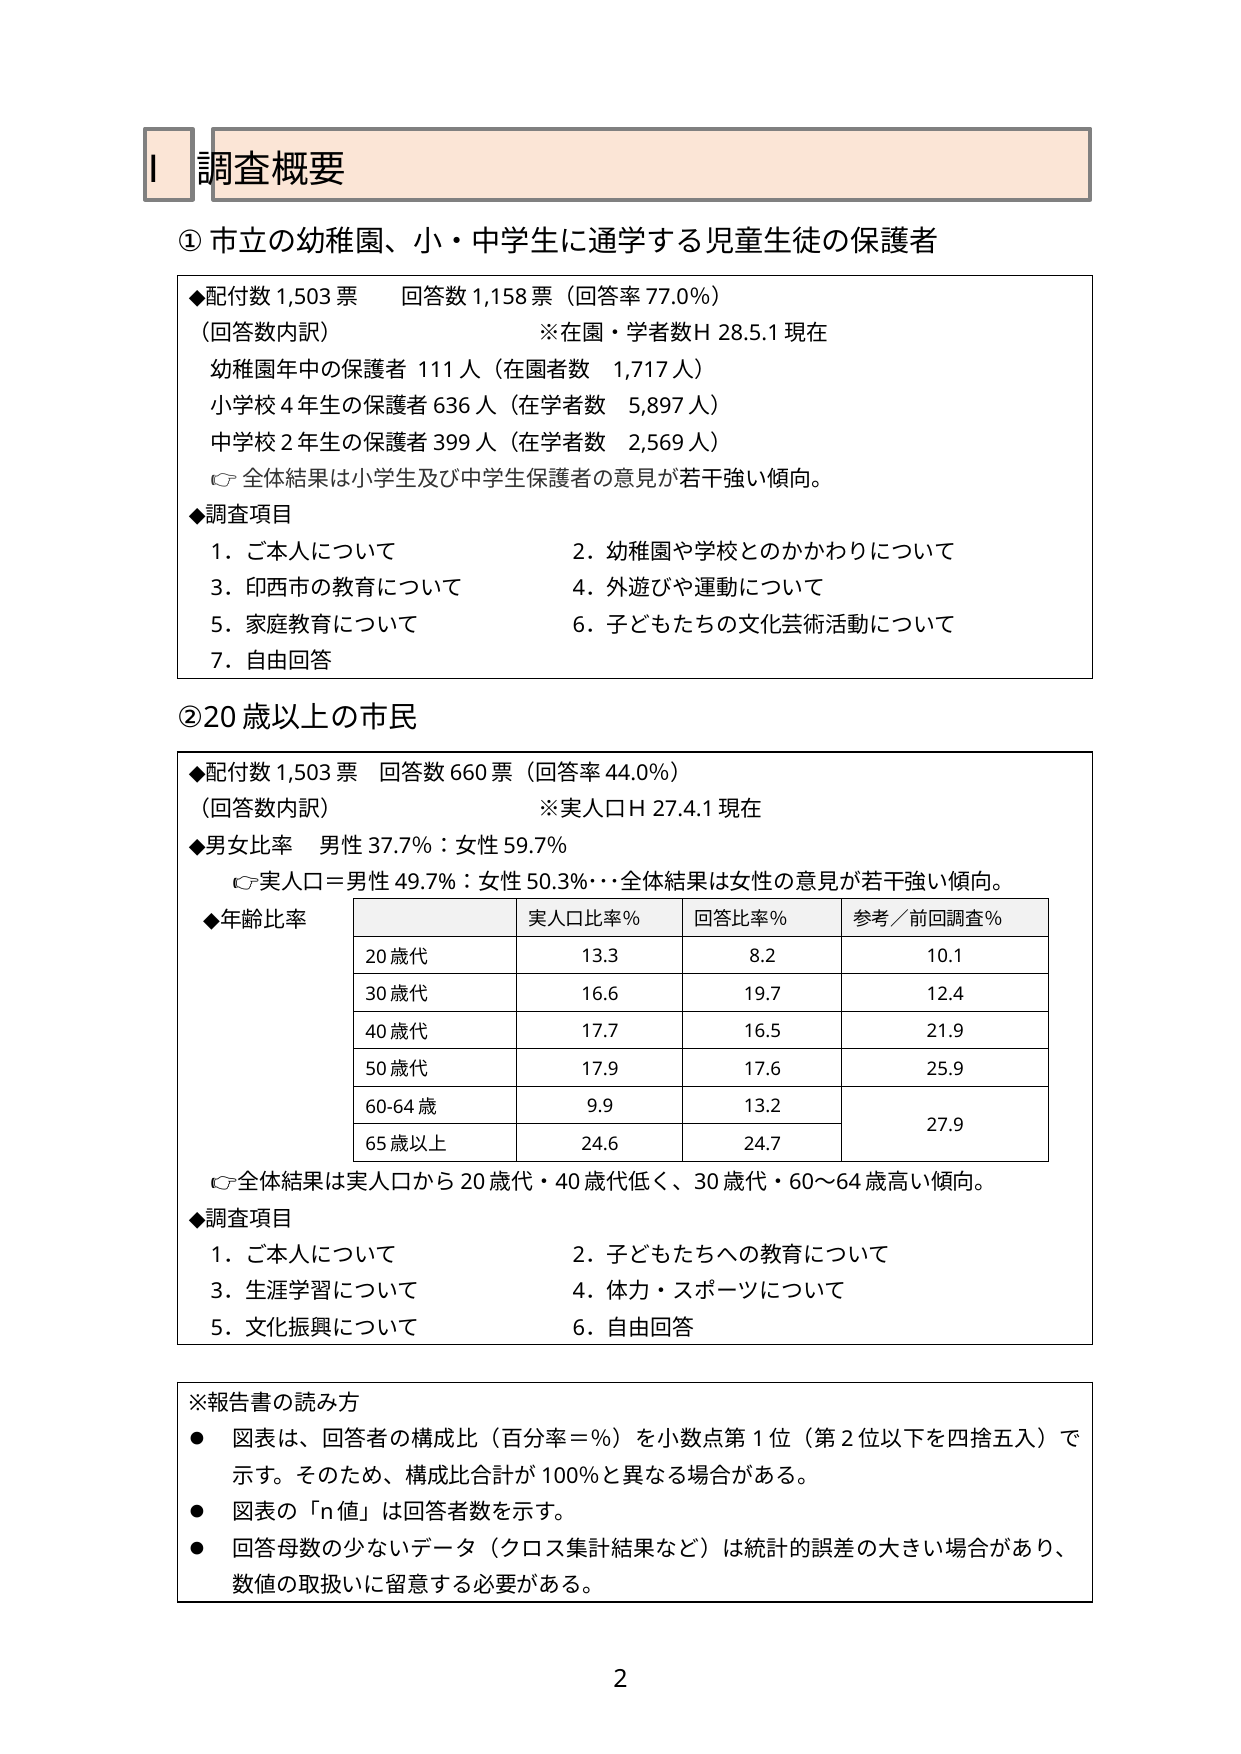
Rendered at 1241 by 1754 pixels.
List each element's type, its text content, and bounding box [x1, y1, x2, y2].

table_header ◆配付数1,503票 回答数660票（回答率44.0％） （回答数内訳） ※実人口Ｈ27.4.1現在 ◆男女比率 男性37.7％：女性59.7％ 👉実人口＝男性49.7%：女性50.3%･･･全体結果は女性の意見が若干強い傾向。 👉全体結果は実人口から20歳代・40歳代低く、30歳代・60～64歳高い傾向。 ◆調査項目 1．ご本人について 2．子どもたちへの教育について 3．生涯学習について 4．体力・スポーツについて 5．文化振興について 6．自由回答 [178, 753, 1092, 1344]
text ①市立の幼稚園、小・中学生に通学する児童生徒の保護者 [148, 202, 1092, 275]
table_header ◆配付数1,503票 回答数1,158票（回答率77.0％） （回答数内訳） ※在園・学者数Ｈ28.5.1現在 幼稚園年中の保護者 111人（在園者数 1,717人） 小学校4年生の保護者636人（在学者数 5,897人） 中学校2年生の保護者399人（在学者数 2,569人） 👉 全体結果は小学生及び中学生保護者の意見が若干強い傾向。 ◆調査項目 1．ご本人について 2．幼稚園や学校とのかかわりについて 3．印西市の教育について 4．外遊びや運動について 5．家庭教育について 6．子どもたちの文化芸術活動について 7．自由回答 [178, 276, 1092, 677]
text ②20歳以上の市民 [148, 678, 1092, 751]
table_header ※報告書の読み方 図表は、回答者の構成比（百分率＝％）を小数点第1位（第2位以下を四捨五入）で示す。そのため、構成比合計が100％と異なる場合がある。 図表の「n値」は回答者数を示す。 回答母数の少ないデータ（クロス集計結果など）は統計的誤差の大きい場合があり、数値の取扱いに留意する必要がある。 [178, 1383, 1092, 1601]
text Ⅰ 調査概要 [148, 129, 1092, 202]
